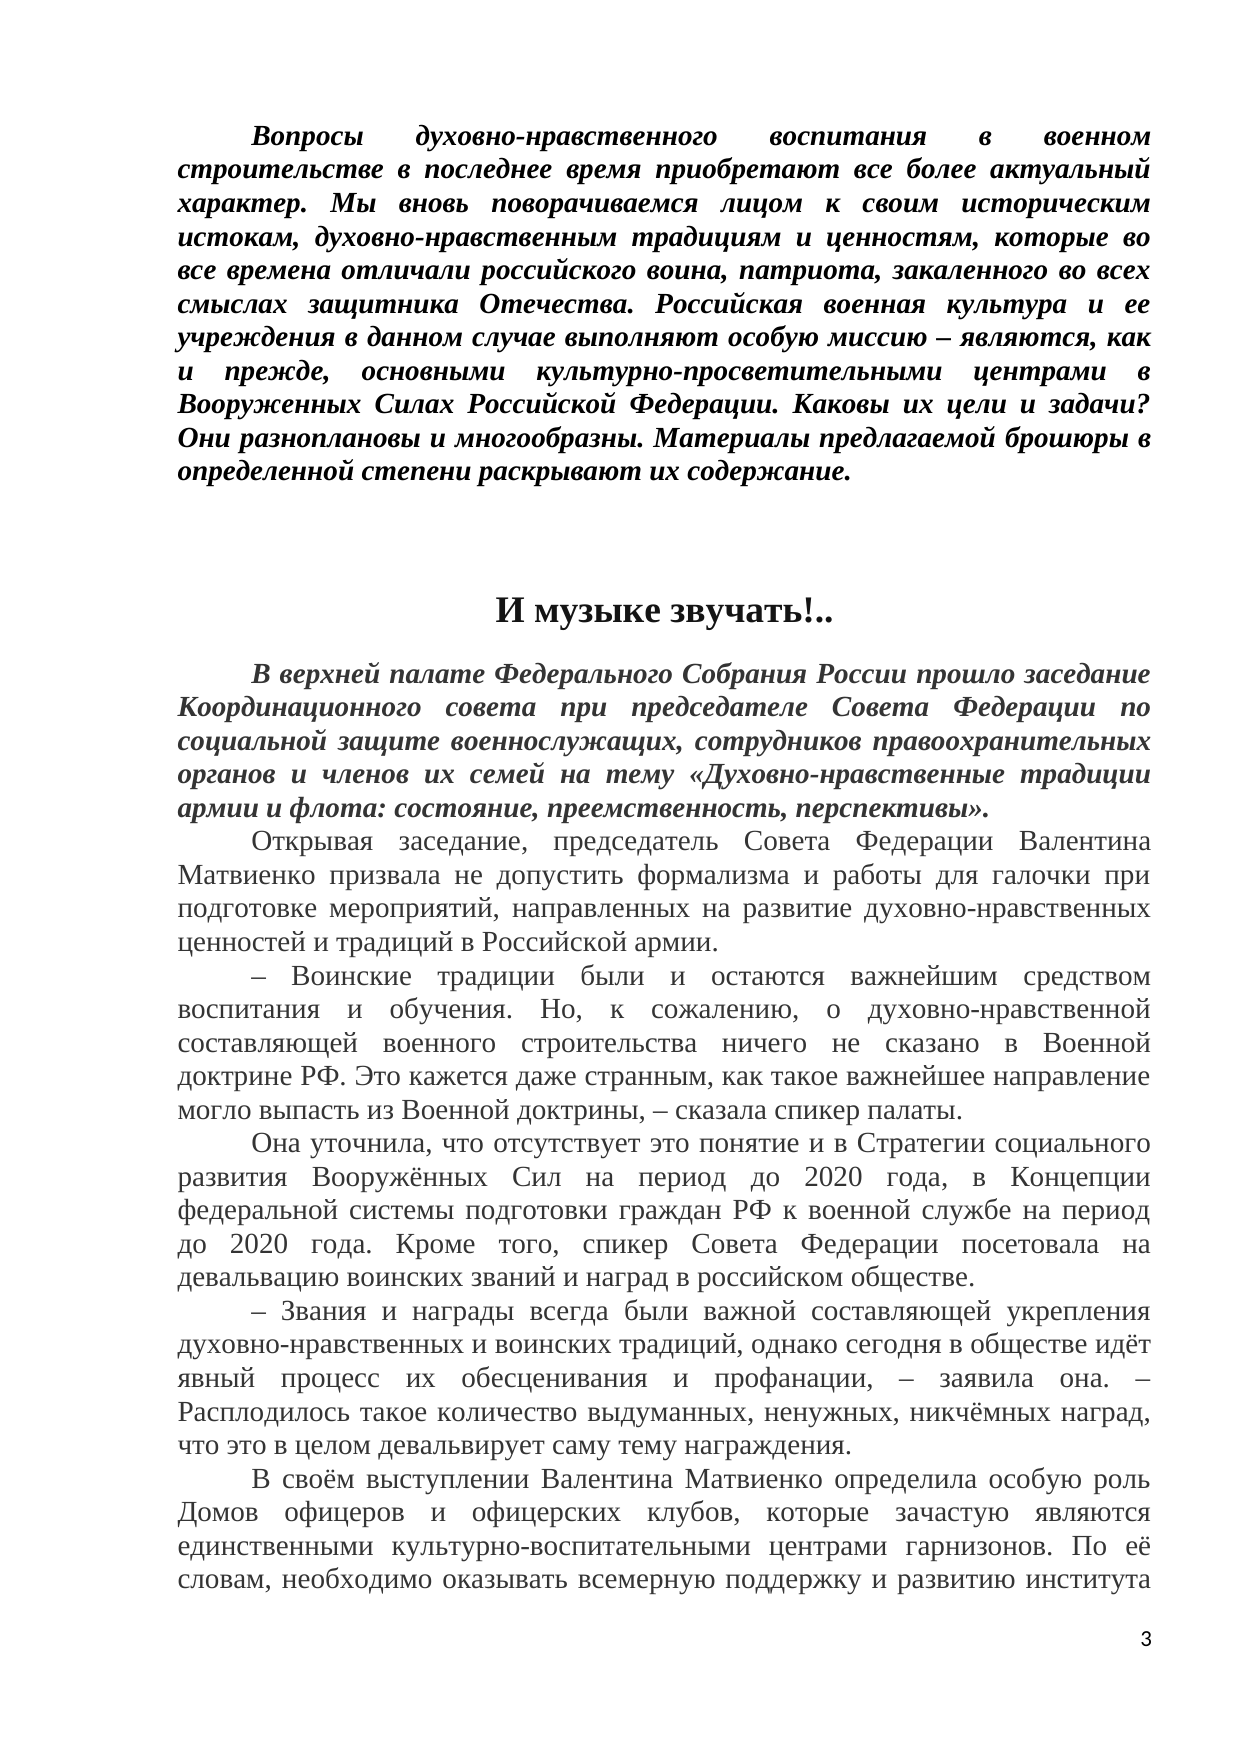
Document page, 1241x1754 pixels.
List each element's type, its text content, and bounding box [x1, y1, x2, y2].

text – Звания и награды всегда были важной составляющей укрепления духовно-нравственных и воинских традиций, однако сегодня в обществе идёт явный процесс их обесценивания и профанации, – заявила она. – Расплодилось такое количество выдуманных, ненужных, никчёмных наград, что это в целом девальвирует саму тему награждения. [177, 1293, 1152, 1461]
text И музыке звучать!.. [177, 588, 1152, 631]
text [177, 1461, 1152, 1595]
text Она уточнила, что отсутствует это понятие и в Стратегии социального развития Вооружённых Сил на период до 2020 года, в Концепции федеральной системы подготовки граждан РФ к военной службе на период до 2020 года. Кроме того, спикер Совета Федерации посетовала на девальвацию воинских званий и наград в российском обществе. [177, 1125, 1152, 1293]
text Открывая заседание, председатель Совета Федерации Валентина Матвиенко призвала не допустить формализма и работы для галочки при подготовке мероприятий, направленных на развитие духовно-нравственных ценностей и традиций в Российской армии. [177, 823, 1152, 958]
text Вопросы духовно-нравственного воспитания в военном строительстве в последнее время приобретают все более актуальный характер. Мы вновь поворачиваемся лицом к своим историческим истокам, духовно-нравственным традициям и ценностям, которые во все времена отличали российского воина, патриота, закаленного во всех смыслах защитника Отечества. Российская военная культура и ее учреждения в данном случае выполняют особую миссию – являются, как и прежде, основными культурно-просветительными центрами в Вооруженных Силах Российской Федерации. Каковы их цели и задачи? Они разноплановы и многообразны. Материалы предлагаемой брошюры в определенной степени раскрывают их содержание. [177, 118, 1152, 487]
text – Воинские традиции были и остаются важнейшим средством воспитания и обучения. Но, к сожалению, о духовно-нравственной составляющей военного строительства ничего не сказано в Военной доктрине РФ. Это кажется даже странным, как такое важнейшее направление могло выпасть из Военной доктрины, – сказала спикер палаты. [177, 958, 1152, 1125]
text В верхней палате Федерального Собрания России прошло заседание Координационного совета при председателе Совета Федерации по социальной защите военнослужащих, сотрудников правоохранительных органов и членов их семей на тему «Духовно-нравственные традиции армии и флота: состояние, преемственность, перспективы». [177, 656, 1152, 823]
